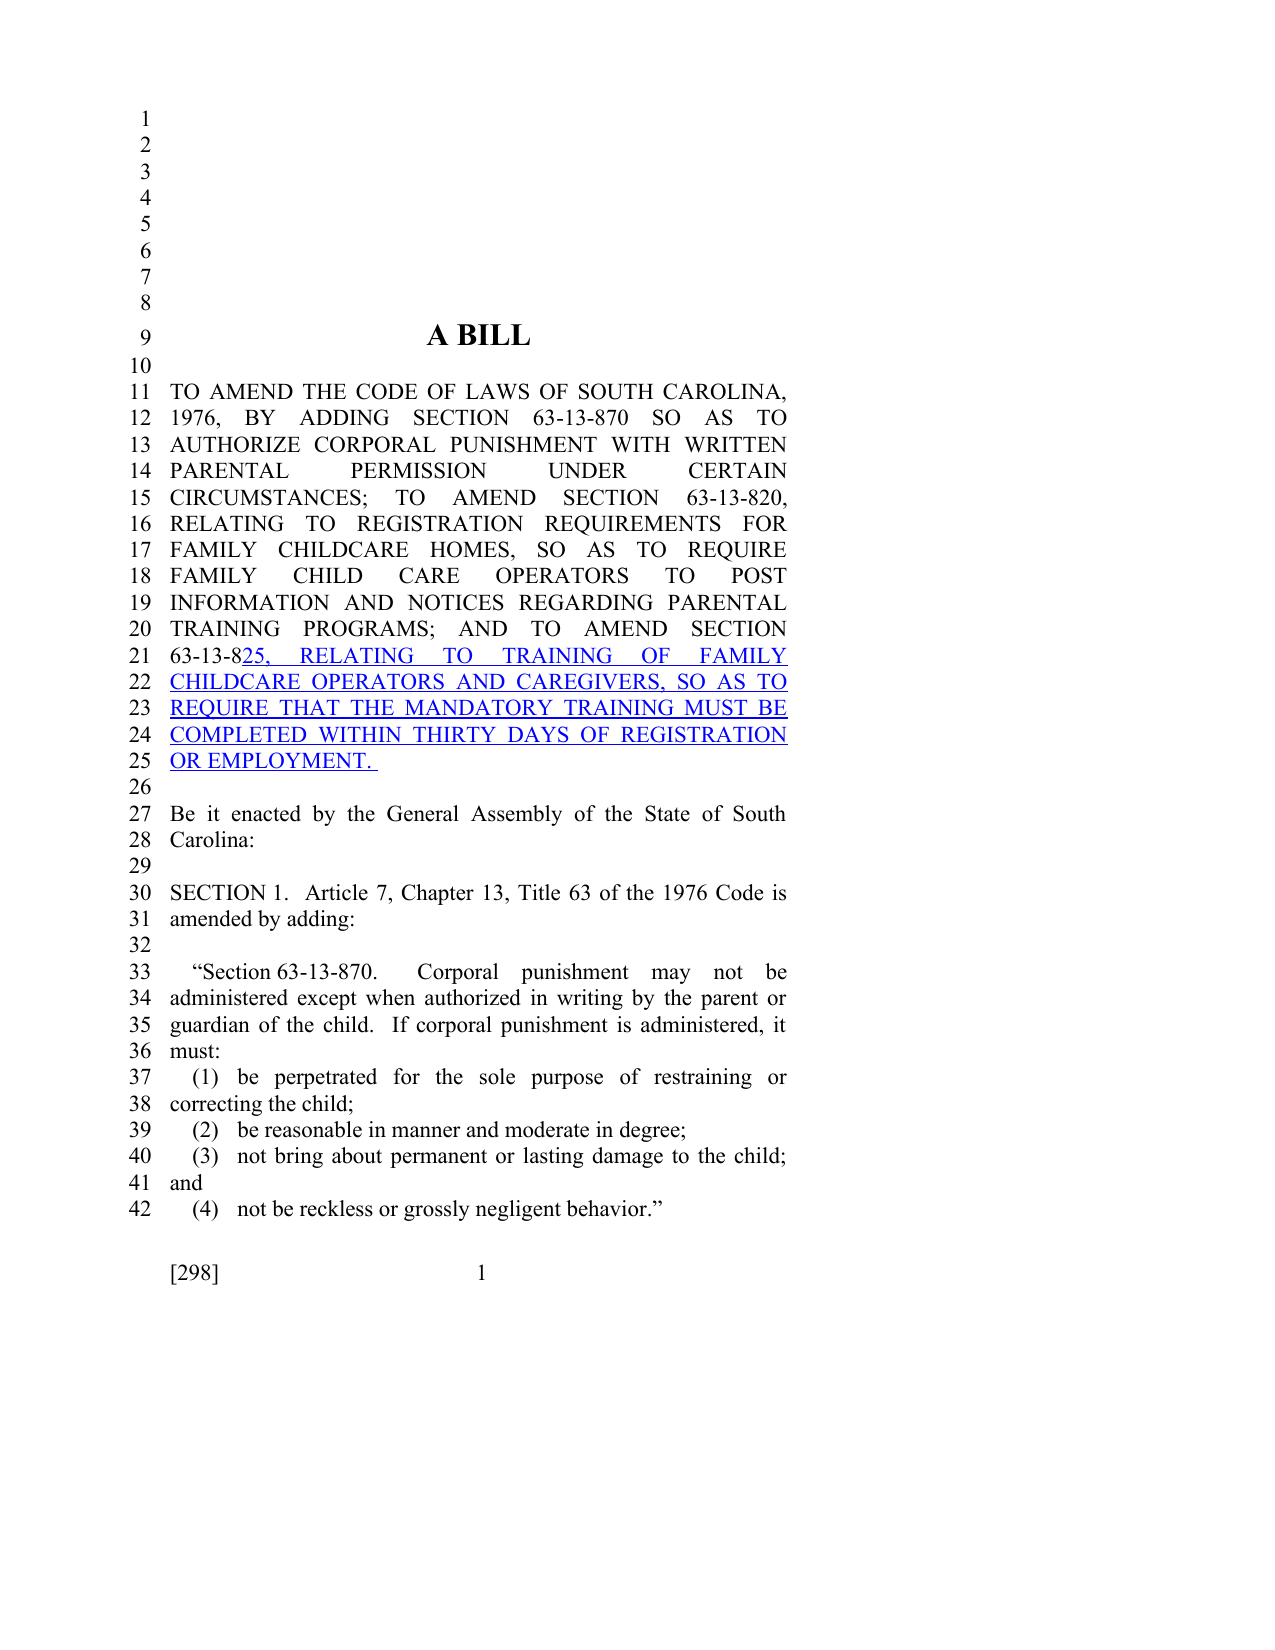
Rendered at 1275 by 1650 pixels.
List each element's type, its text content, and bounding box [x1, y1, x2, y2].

text SECTION 1. Article 7, Chapter 13, Title 63 of the 1976 Code is amended by adding: [169, 879, 787, 932]
text TO AMEND THE CODE OF LAWS OF SOUTH CAROLINA, 1976, BY ADDING SECTION 63-13-870 SO AS TO AUTHORIZE CORPORAL PUNISHMENT WITH WRITTEN PARENTAL PERMISSION UNDER CERTAIN CIRCUMSTANCES; TO AMEND SECTION 63-13-820, RELATING TO REGISTRATION REQUIREMENTS FOR FAMILY CHILDCARE HOMES, SO AS TO REQUIRE FAMILY CHILD CARE OPERATORS TO POST INFORMATION AND NOTICES REGARDING PARENTAL TRAINING PROGRAMS; AND TO AMEND 25, RELATING TO TRAINING OF FAMILY CHILDCARE OPERATORS AND CAREGIVERS, SO AS TO REQUIRE THAT THE MANDATORY TRAINING MUST BE COMPLETED WITHIN THIRTY DAYS OF REGISTRATION OR EMPLOYMENT. [169, 378, 787, 691]
text (3) not bring about permanent or lasting damage to the child; and [169, 1142, 787, 1195]
text (4) not be reckless or grossly negligent behavior.” [169, 1195, 787, 1221]
text A BILL [169, 316, 787, 352]
text (2) be reasonable in manner and moderate in degree; [169, 1116, 787, 1142]
text “Section 63-13-870. Corporal punishment may not be administered except when authorized in writing by the parent or guardian of the child. If corporal punishment is administered, it must: [169, 958, 787, 1063]
text Be it enacted by the General Assembly of the State of South Carolina: [169, 800, 787, 852]
text (1) be perpetrated for the sole purpose of restraining or correcting the child; [169, 1063, 787, 1116]
